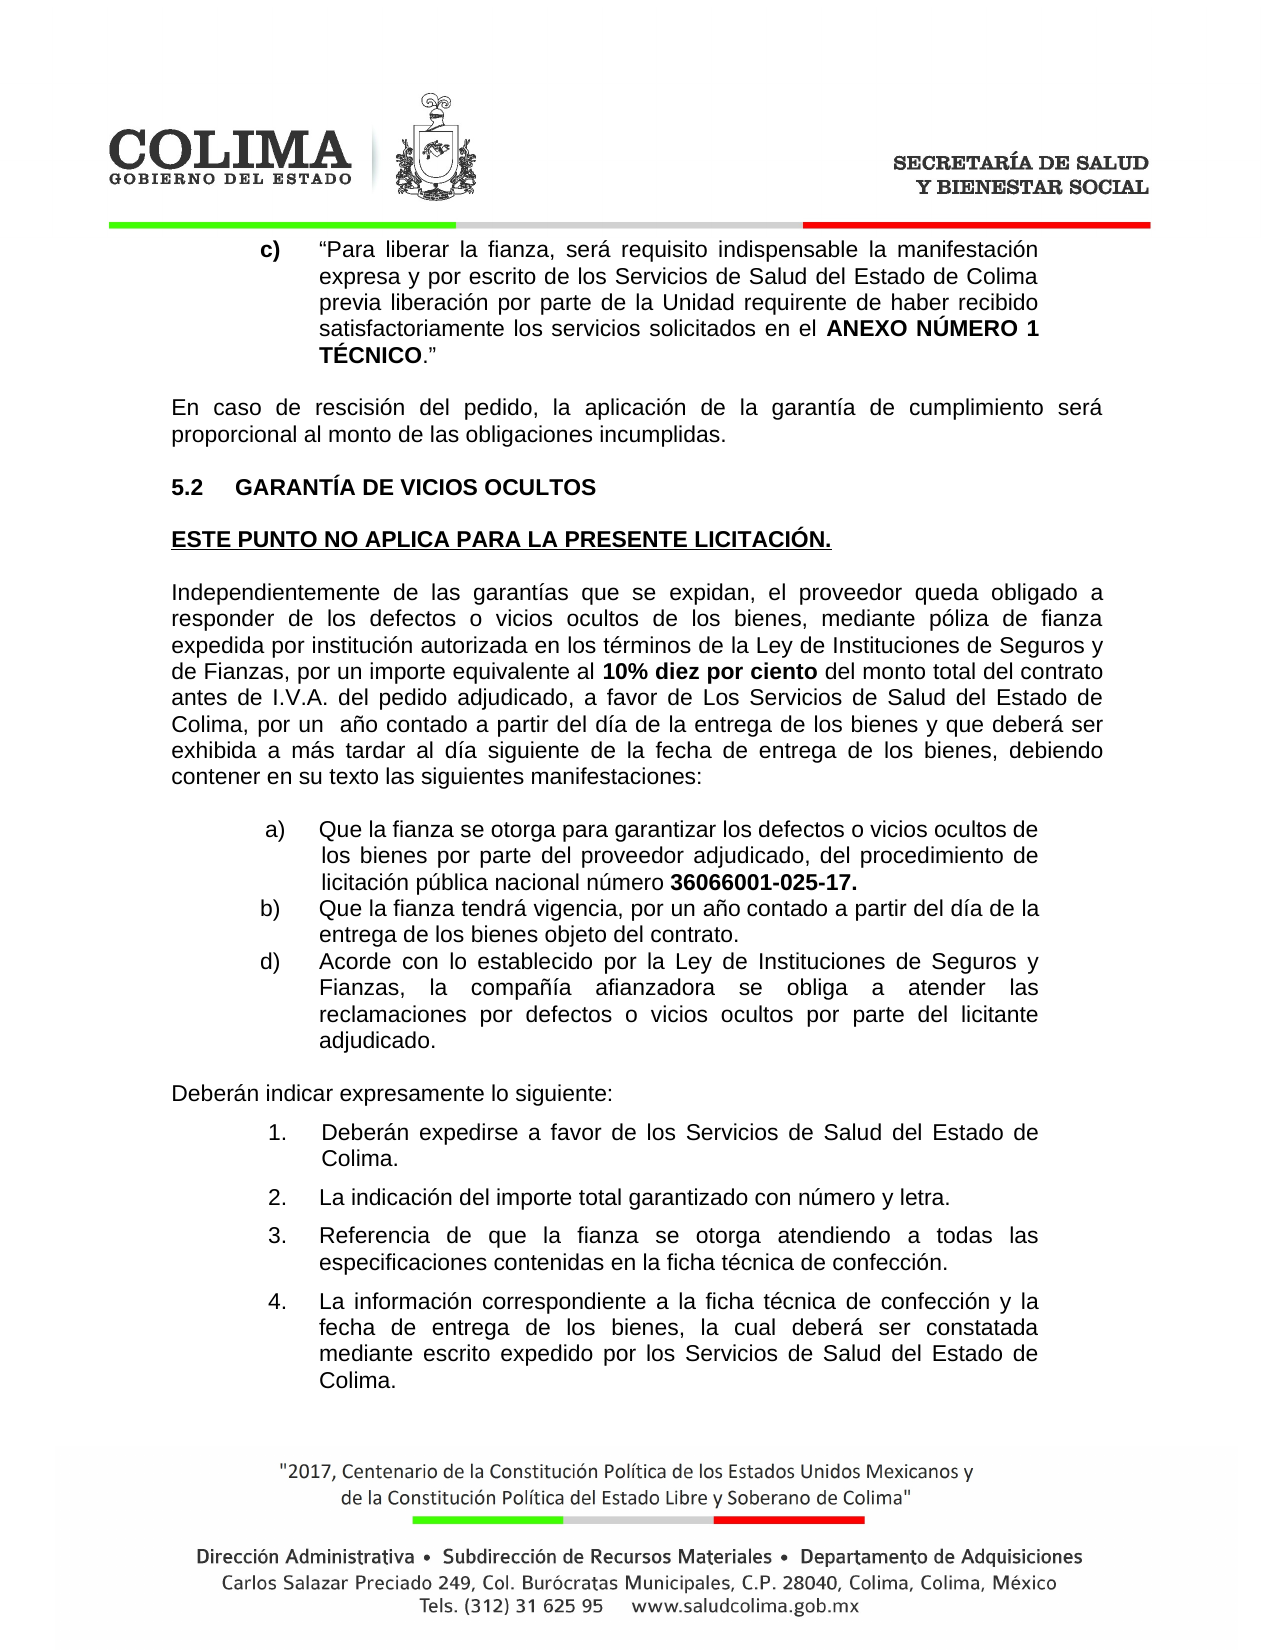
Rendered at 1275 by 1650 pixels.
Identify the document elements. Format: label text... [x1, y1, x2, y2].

list La indicación del importe total garantizado con número y letra. [268, 1184, 1039, 1210]
text b) Que la fianza tendrá vigencia, por un año contado a partir del día de la entrega de los bienes objeto del contrato. [260, 895, 1039, 948]
list Referencia de que la fianza se otorga atendiendo a todas las especificaciones contenidas en la ficha técnica de confección. [268, 1222, 1039, 1275]
text ESTE PUNTO NO APLICA PARA LA PRESENTE LICITACIÓN. [171, 526, 1104, 552]
text d) Acorde con lo establecido por la Ley de Instituciones de Seguros y Fianzas, la compañía afianzadora se obliga a atender las reclamaciones por defectos o vicios ocultos por parte del licitante adjudicado. [260, 948, 1039, 1053]
text En caso de rescisión del pedido, la aplicación de la garantía de cumplimiento será proporcional al monto de las obligaciones incumplidas. [171, 394, 1104, 447]
list La información correspondiente a la ficha técnica de confección y la fecha de entrega de los bienes, la cual deberá ser constatada mediante escrito expedido por los Servicios de Salud del Estado de Colima. [268, 1288, 1039, 1393]
text Independientemente de las garantías que se expidan, el proveedor queda obligado a responder de los defectos o vicios ocultos de los bienes, mediante póliza de fianza expedida por institución autorizada en los términos de la Ley de Instituciones de Seguros y de Fianzas, por un importe equivalente al 10% diez por ciento del monto total del contrato antes de I.V.A. del pedido adjudicado, a favor de Los Servicios de Salud del Estado de Colima, por un año contado a partir del día de la entrega de los bienes y que deberá ser exhibida a más tardar al día siguiente de la fecha de entrega de los bienes, debiendo contener en su texto las siguientes manifestaciones: [171, 579, 1104, 790]
text 5.2 GARANTÍA DE VICIOS OCULTOS [171, 473, 1104, 500]
list “Para liberar la fianza, será requisito indispensable la manifestación expresa y por escrito de los Servicios de Salud del Estado de Colima previa liberación por parte de la Unidad requirente de haber recibido satisfactoriamente los servicios solicitados en el ANEXO NÚMERO 1 TÉCNICO.” [260, 236, 1039, 368]
text Deberán indicar expresamente lo siguiente: [171, 1079, 1104, 1106]
list Deberán expedirse a favor de los Servicios de Salud del Estado de Colima. [268, 1118, 1039, 1171]
picture [55, 1446, 1238, 1650]
picture [0, 7, 1261, 238]
text a) Que la fianza se otorga para garantizar los defectos o vicios ocultos de los bienes por parte del proveedor adjudicado, del procedimiento de licitación pública nacional número 36066001-025-17. [265, 816, 1039, 895]
